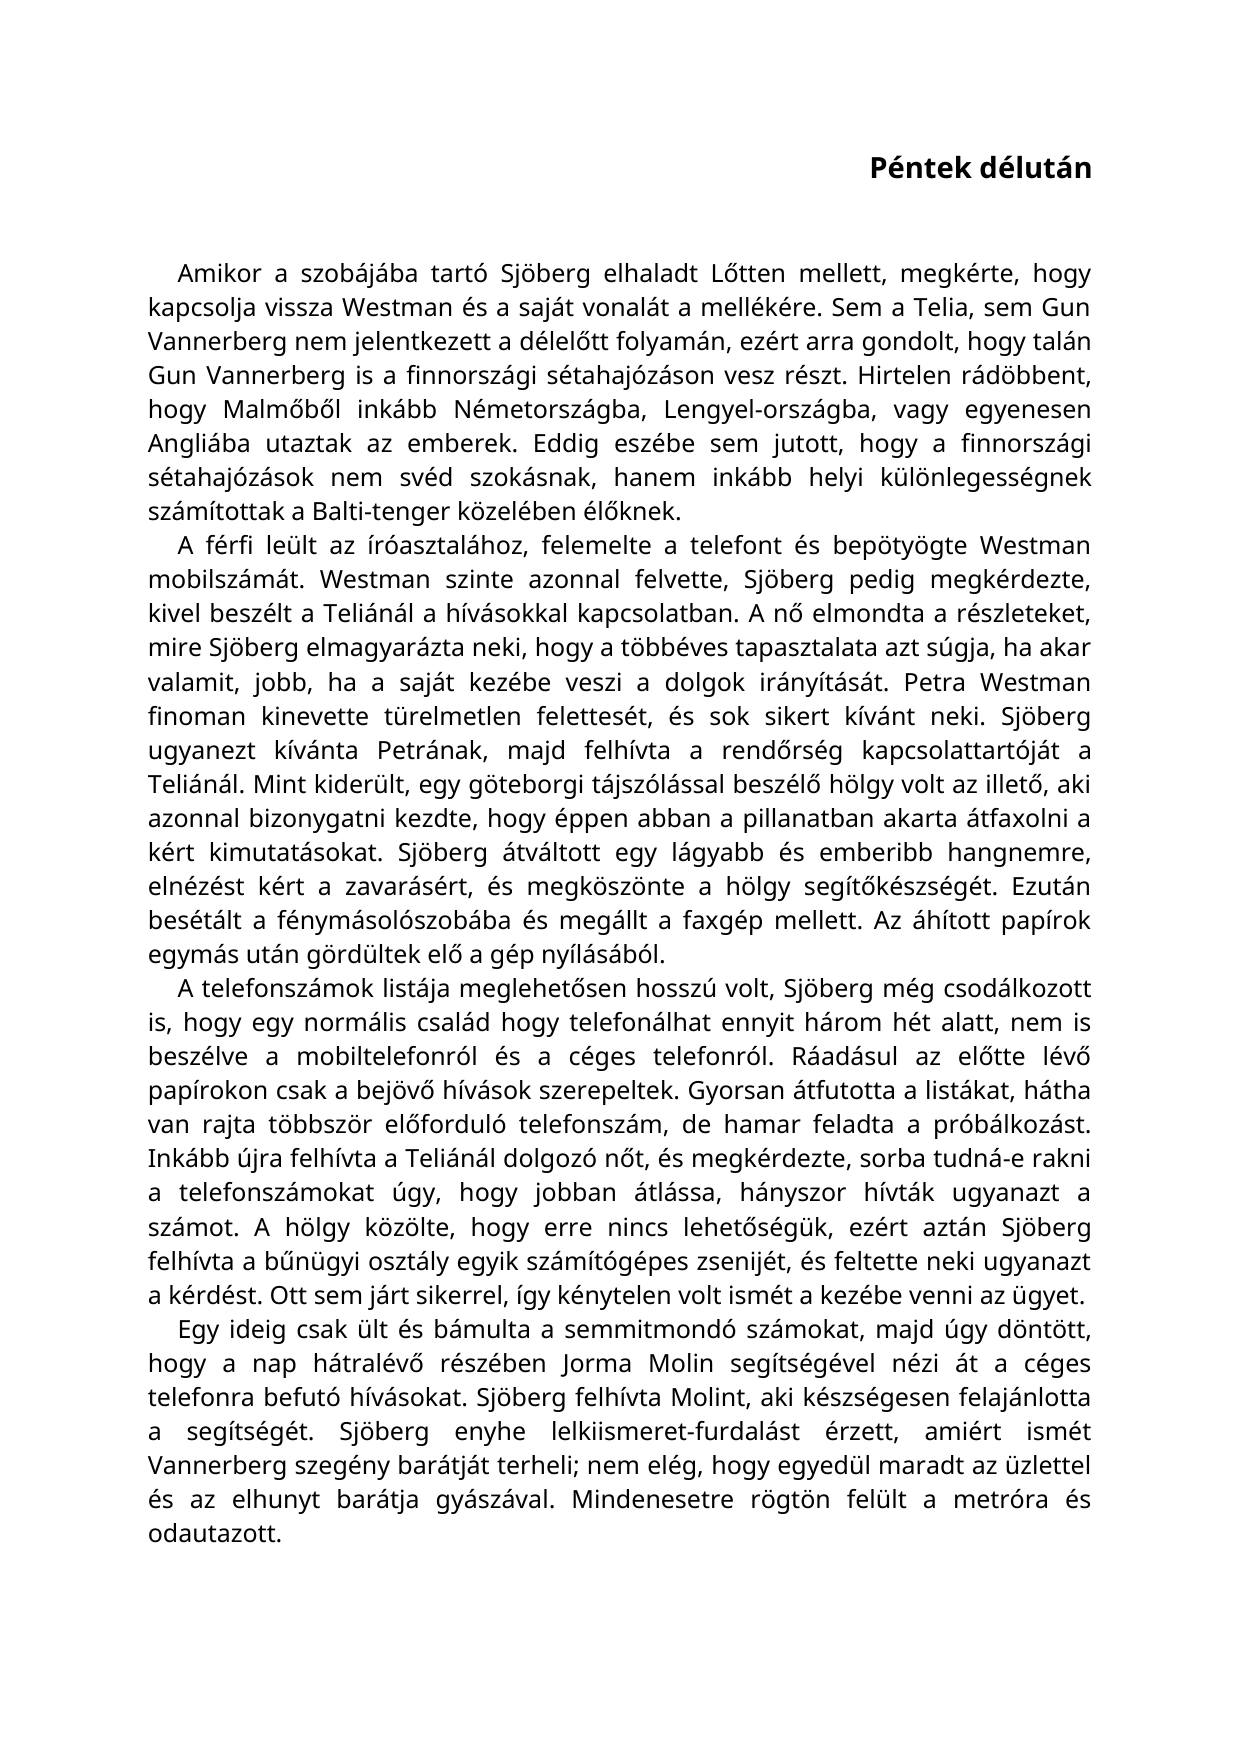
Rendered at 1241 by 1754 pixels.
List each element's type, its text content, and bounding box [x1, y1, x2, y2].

text A telefonszámok listája meglehetősen hosszú volt, Sjöberg még csodálkozott is, hogy egy normális család hogy telefonálhat ennyit három hét alatt, nem is beszélve a mobiltelefonról és a céges telefonról. Ráadásul az előtte lévő papírokon csak a bejövő hívások szerepeltek. Gyorsan átfutotta a listákat, hátha van rajta többször előforduló telefonszám, de hamar feladta a próbálkozást. Inkább újra felhívta a Teliánál dolgozó nőt, és megkérdezte, sorba tudná-e rakni a telefonszámokat úgy, hogy jobban átlássa, hányszor hívták ugyanazt a számot. A hölgy közölte, hogy erre nincs lehetőségük, ezért aztán Sjöberg felhívta a bűnügyi osztály egyik számítógépes zsenijét, és feltette neki ugyanazt a kérdést. Ott sem járt sikerrel, így kénytelen volt ismét a kezébe venni az ügyet. [148, 971, 1093, 1311]
text A férfi leült az íróasztalához, felemelte a telefont és bepötyögte Westman mobilszámát. Westman szinte azonnal felvette, Sjöberg pedig megkérdezte, kivel beszélt a Teliánál a hívásokkal kapcsolatban. A nő elmondta a részleteket, mire Sjöberg elmagyarázta neki, hogy a többéves tapasztalata azt súgja, ha akar valamit, jobb, ha a saját kezébe veszi a dolgok irányítását. Petra Westman finoman kinevette türelmetlen felettesét, és sok sikert kívánt neki. Sjöberg ugyanezt kívánta Petrának, majd felhívta a rendőrség kapcsolattartóját a Teliánál. Mint kiderült, egy göteborgi tájszólással beszélő hölgy volt az illető, aki azonnal bizonygatni kezdte, hogy éppen abban a pillanatban akarta átfaxolni a kért kimutatásokat. Sjöberg átváltott egy lágyabb és emberibb hangnemre, elnézést kért a zavarásért, és megköszönte a hölgy segítőkészségét. Ezután besétált a fénymásolószobába és megállt a faxgép mellett. Az áhított papírok egymás után gördültek elő a gép nyílásából. [148, 528, 1093, 971]
text Egy ideig csak ült és bámulta a semmitmondó számokat, majd úgy döntött, hogy a nap hátralévő részében Jorma Molin segítségével nézi át a céges telefonra befutó hívásokat. Sjöberg felhívta Molint, aki készségesen felajánlotta a segítségét. Sjöberg enyhe lelkiismeret-furdalást érzett, amiért ismét Vannerberg szegény barátját terheli; nem elég, hogy egyedül maradt az üzlettel és az elhunyt barátja gyászával. Mindenesetre rögtön felült a metróra és odautazott. [148, 1311, 1093, 1550]
text Péntek délután [148, 148, 1093, 187]
text Amikor a szobájába tartó Sjöberg elhaladt Lőtten mellett, megkérte, hogy kapcsolja vissza Westman és a saját vonalát a mellékére. Sem a Telia, sem Gun Vannerberg nem jelentkezett a délelőtt folyamán, ezért arra gondolt, hogy talán Gun Vannerberg is a finnországi sétahajózáson vesz részt. Hirtelen rádöbbent, hogy Malmőből inkább Németországba, Lengyel-országba, vagy egyenesen Angliába utaztak az emberek. Eddig eszébe sem jutott, hogy a finnországi sétahajózások nem svéd szokásnak, hanem inkább helyi különlegességnek számítottak a Balti-tenger közelében élőknek. [148, 255, 1093, 528]
